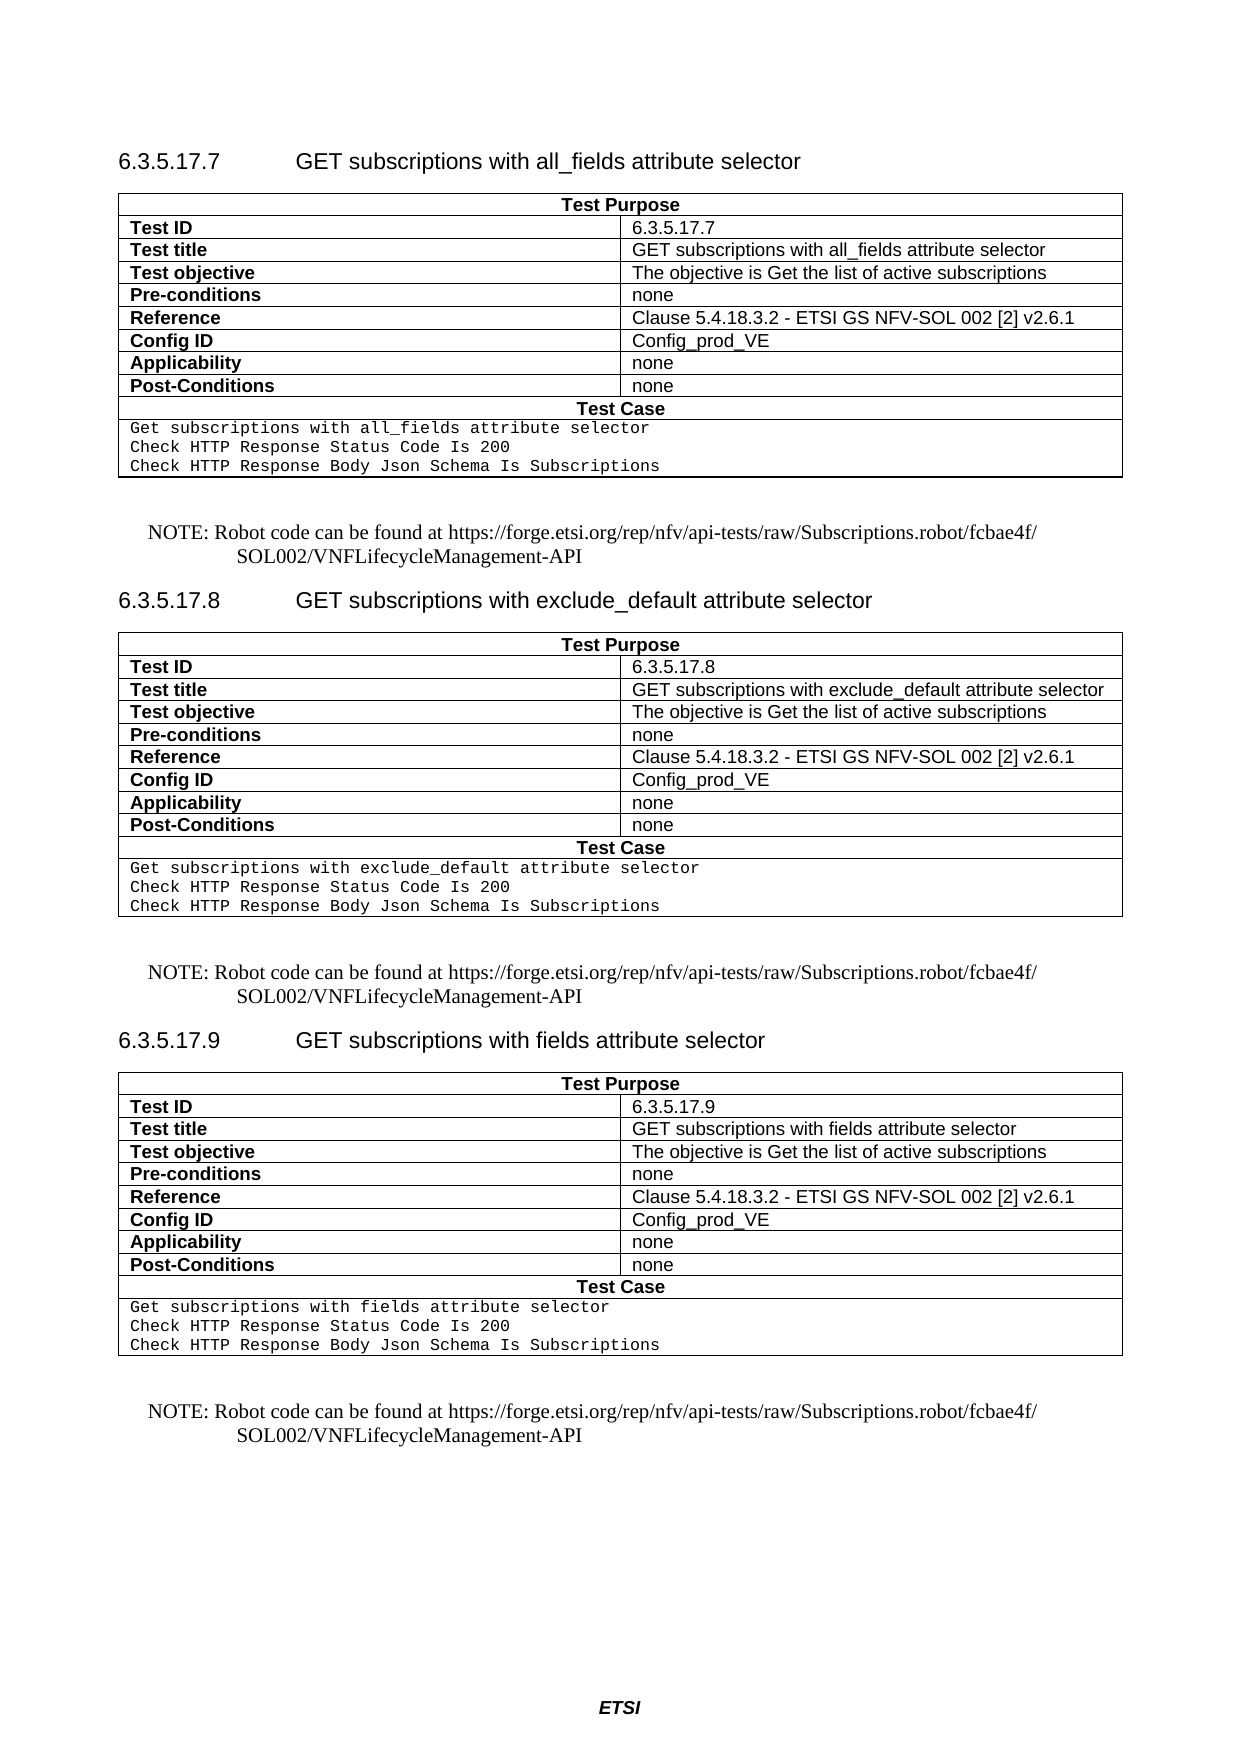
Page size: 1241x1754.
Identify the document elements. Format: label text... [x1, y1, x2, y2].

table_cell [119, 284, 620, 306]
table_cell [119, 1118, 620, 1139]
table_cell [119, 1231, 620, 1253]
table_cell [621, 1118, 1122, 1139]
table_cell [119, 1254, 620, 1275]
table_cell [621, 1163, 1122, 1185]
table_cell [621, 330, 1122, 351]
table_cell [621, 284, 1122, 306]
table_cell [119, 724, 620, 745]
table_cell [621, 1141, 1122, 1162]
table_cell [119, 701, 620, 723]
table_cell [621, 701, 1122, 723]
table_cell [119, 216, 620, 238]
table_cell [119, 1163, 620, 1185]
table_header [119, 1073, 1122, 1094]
subtitle 6.3.5.17.8 GET subscriptions with exclude_default attribute selector [118, 587, 1122, 613]
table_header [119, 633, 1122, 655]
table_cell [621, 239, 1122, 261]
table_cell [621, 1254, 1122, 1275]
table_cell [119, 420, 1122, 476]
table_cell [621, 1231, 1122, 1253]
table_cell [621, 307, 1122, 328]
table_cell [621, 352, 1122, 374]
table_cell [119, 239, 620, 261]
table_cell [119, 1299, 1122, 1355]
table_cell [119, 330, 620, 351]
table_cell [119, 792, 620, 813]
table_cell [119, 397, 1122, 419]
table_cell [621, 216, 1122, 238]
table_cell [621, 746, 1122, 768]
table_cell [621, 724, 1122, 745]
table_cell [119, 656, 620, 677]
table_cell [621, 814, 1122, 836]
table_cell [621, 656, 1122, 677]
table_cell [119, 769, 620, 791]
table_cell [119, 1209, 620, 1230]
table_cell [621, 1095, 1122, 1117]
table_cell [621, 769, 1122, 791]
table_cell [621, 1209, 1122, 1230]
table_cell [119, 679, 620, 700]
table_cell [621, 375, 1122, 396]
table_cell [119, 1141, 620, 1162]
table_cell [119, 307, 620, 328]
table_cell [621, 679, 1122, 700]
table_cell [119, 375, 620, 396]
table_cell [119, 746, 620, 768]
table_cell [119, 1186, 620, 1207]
text NOTE: Robot code can be found at https://forge.etsi.org/rep/nfv/api-tests/raw/Subscriptions.robot/fcbae4f/SOL002/VNFLifecycleManagement-API [148, 960, 1122, 1008]
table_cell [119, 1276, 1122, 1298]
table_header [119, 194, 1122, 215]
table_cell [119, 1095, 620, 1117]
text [148, 520, 1122, 568]
subtitle 6.3.5.17.9 GET subscriptions with fields attribute selector [118, 1027, 1122, 1053]
subtitle 6.3.5.17.7 GET subscriptions with all_fields attribute selector [118, 148, 1122, 174]
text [148, 1399, 1122, 1447]
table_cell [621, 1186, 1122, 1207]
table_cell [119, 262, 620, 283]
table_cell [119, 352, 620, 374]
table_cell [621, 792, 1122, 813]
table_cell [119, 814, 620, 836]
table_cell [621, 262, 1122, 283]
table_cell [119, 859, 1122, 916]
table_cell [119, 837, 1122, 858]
